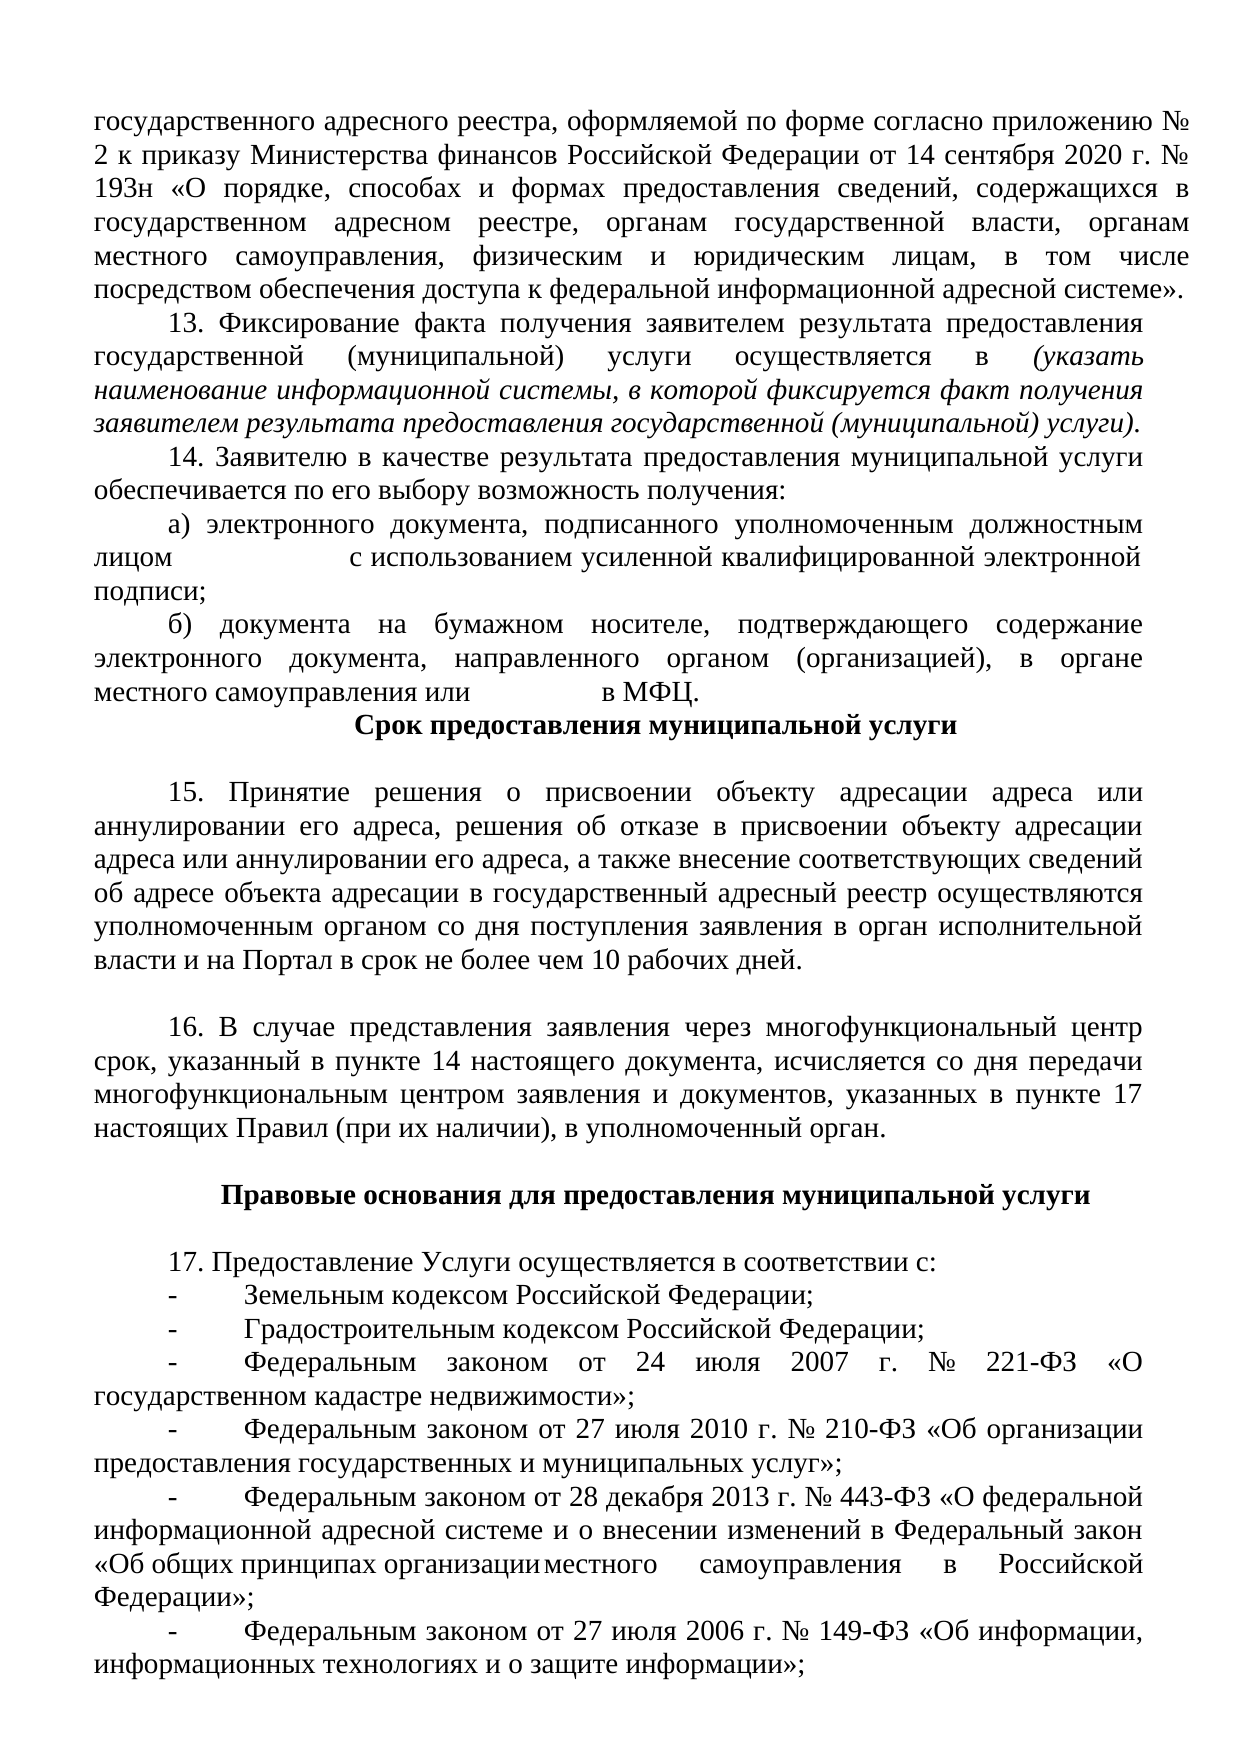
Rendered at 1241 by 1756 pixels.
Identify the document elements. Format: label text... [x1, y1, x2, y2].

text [94, 103, 1190, 305]
text 14. Заявителю в качестве результата предоставления муниципальной услуги обеспечивается по его выбору возможность получения: [94, 439, 1144, 506]
text - Федеральным законом от 27 июля 2010 г. № 210-ФЗ «Об организации предоставления государственных и муниципальных услуг»; [94, 1412, 1144, 1479]
text - Земельным кодексом Российской Федерации; [94, 1277, 1144, 1311]
text а) электронного документа, подписанного уполномоченным должностным лицом с использованием усиленной квалифицированной электронной подписи; [94, 506, 1144, 607]
text 13. Фиксирование факта получения заявителем результата предоставления государственной (муниципальной) услуги осуществляется в (указать наименование информационной системы, в которой фиксируется факт получения заявителем результата предоставления государственной (муниципальной) услуги). [94, 305, 1144, 439]
text б) документа на бумажном носителе, подтверждающего содержание электронного документа, направленного органом (организацией), в органе местного самоуправления или в МФЦ. [94, 607, 1144, 707]
text 15. Принятие решения о присвоении объекту адресации адреса или аннулировании его адреса, решения об отказе в присвоении объекту адресации адреса или аннулировании его адреса, а также внесение соответствующих сведений об адресе объекта адресации в государственный адресный реестр осуществляются уполномоченным органом со дня поступления заявления в орган исполнительной власти и на Портал в срок не более чем 10 рабочих дней. [94, 774, 1144, 976]
text - Федеральным законом от 27 июля 2006 г. № 149-ФЗ «Об информации, информационных технологиях и о защите информации»; [94, 1613, 1144, 1680]
text - Федеральным законом от 24 июля 2007 г. № 221-ФЗ «О государственном кадастре недвижимости»; [94, 1344, 1144, 1412]
text 17. Предоставление Услуги осуществляется в соответствии с: [94, 1244, 1144, 1277]
text - Градостроительным кодексом Российской Федерации; [94, 1311, 1144, 1344]
text - Федеральным законом от 28 декабря 2013 г. № 443-ФЗ «О федеральной информационной адресной системе и о внесении изменений в Федеральный закон «Об общих принципах организации местного самоуправления в Российской Федерации»; [94, 1479, 1144, 1613]
text Правовые основания для предоставления муниципальной услуги [94, 1177, 1144, 1210]
text 16. В случае представления заявления через многофункциональный центр срок, указанный в пункте 14 настоящего документа, исчисляется со дня передачи многофункциональным центром заявления и документов, указанных в пункте 17 настоящих Правил (при их наличии), в уполномоченный орган. [94, 1009, 1144, 1143]
subtitle Срок предоставления муниципальной услуги [94, 707, 1144, 741]
